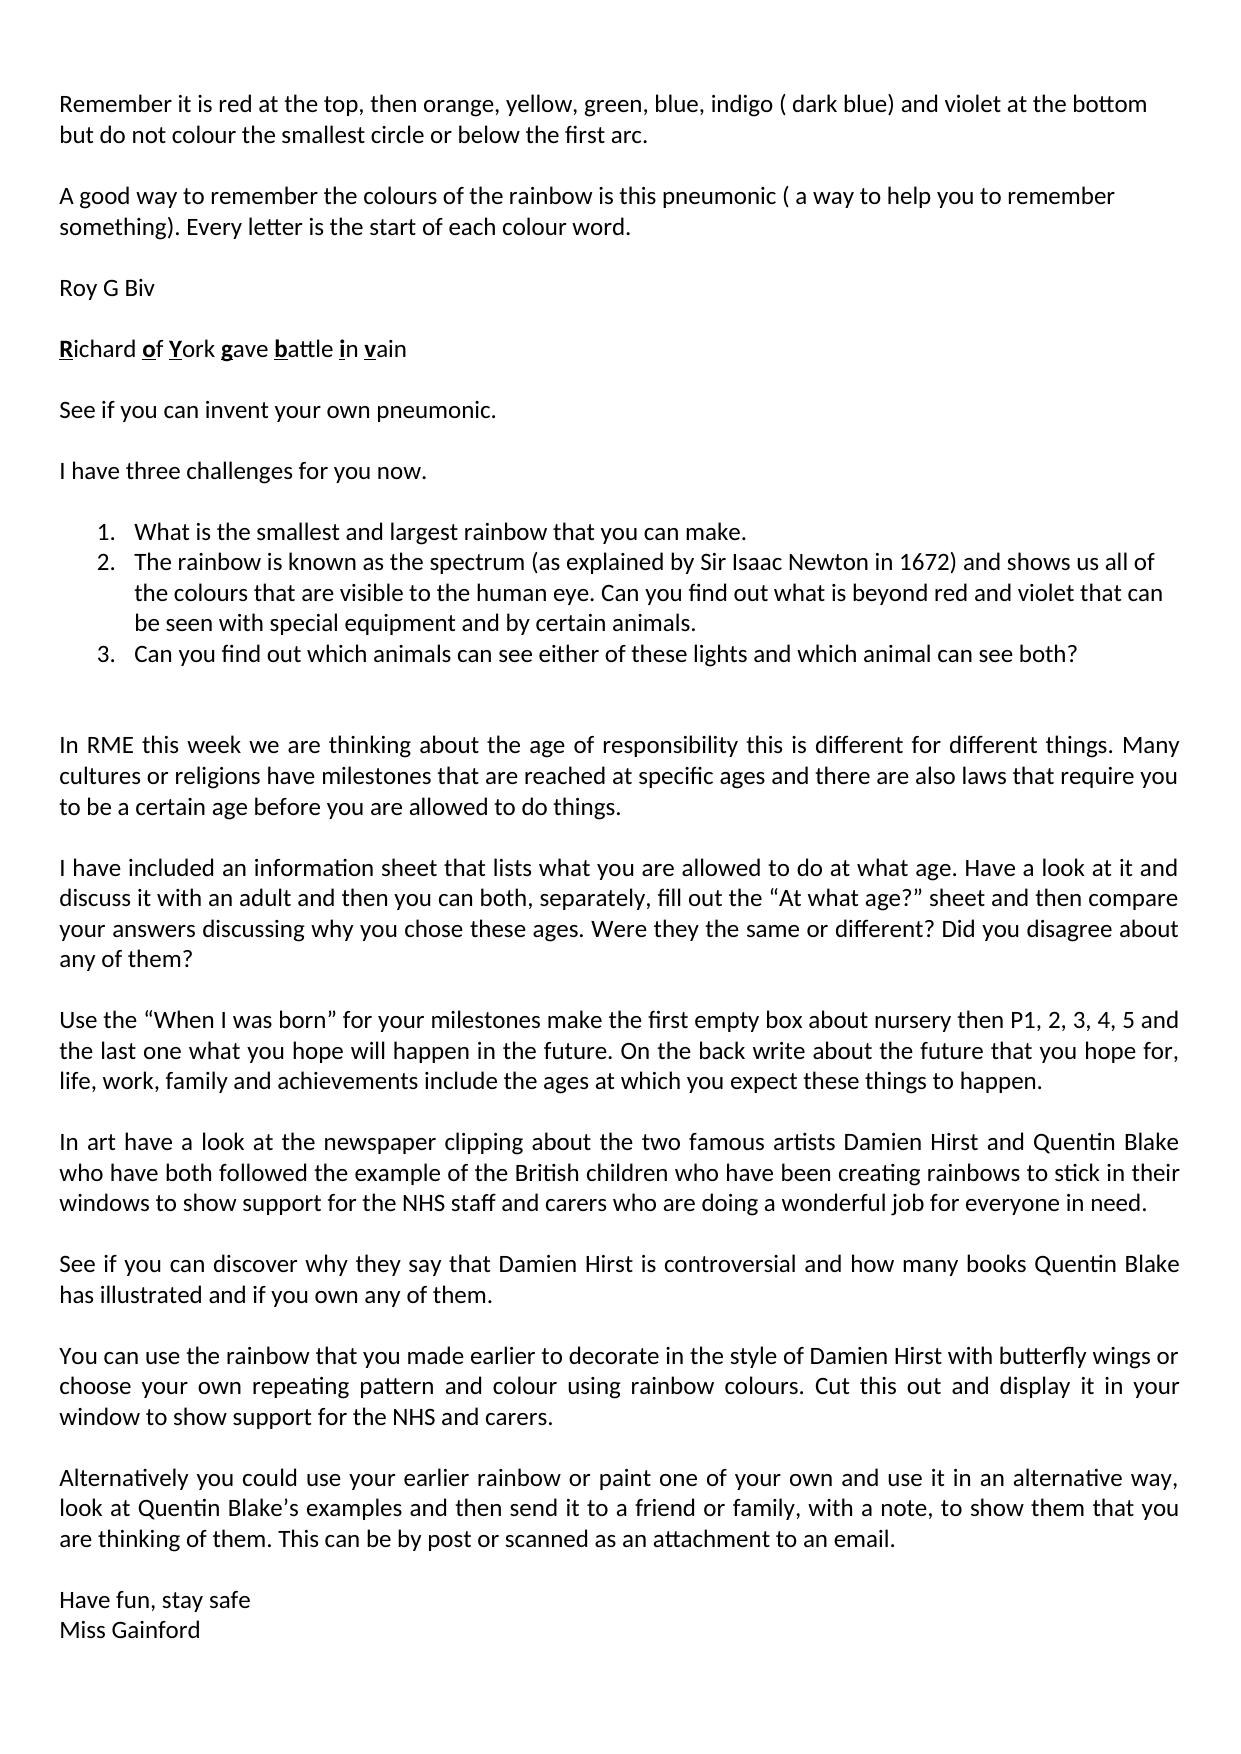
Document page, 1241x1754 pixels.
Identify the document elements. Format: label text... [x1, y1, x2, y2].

text Richard of York gave battle in vain [59, 333, 1181, 363]
list The rainbow is known as the spectrum (as explained by Sir Isaac Newton in 1672) and shows us all of the colours that are visible to the human eye. Can you find out what is beyond red and violet that can be seen with special equipment and by certain animals. [97, 546, 1181, 638]
list Have fun, stay safe [59, 1584, 1181, 1615]
list See if you can discover why they say that Damien Hirst is controversial and how many books Quentin Blake has illustrated and if you own any of them. [59, 1248, 1181, 1309]
list I have included an information sheet that lists what you are allowed to do at what age. Have a look at it and discuss it with an adult and then you can both, separately, fill out the “At what age?” sheet and then compare your answers discussing why you chose these ages. Were they the same or different? Did you disagree about any of them? [59, 852, 1181, 974]
list Alternatively you could use your earlier rainbow or paint one of your own and use it in an alternative way, look at Quentin Blake’s examples and then send it to a friend or family, with a note, to show them that you are thinking of them. This can be by post or scanned as an attachment to an email. [59, 1462, 1181, 1554]
list What is the smallest and largest rainbow that you can make. [97, 516, 1181, 546]
list You can use the rainbow that you made earlier to decorate in the style of Damien Hirst with butterfly wings or choose your own repeating pattern and colour using rainbow colours. Cut this out and display it in your window to show support for the NHS and carers. [59, 1340, 1181, 1432]
list In RME this week we are thinking about the age of responsibility this is different for different things. Many cultures or religions have milestones that are reached at specific ages and there are also laws that require you to be a certain age before you are allowed to do things. [59, 729, 1181, 821]
text A good way to remember the colours of the rainbow is this pneumonic ( a way to help you to remember something). Every letter is the start of each colour word. [59, 180, 1181, 241]
text I have three challenges for you now. [59, 455, 1181, 485]
text Remember it is red at the top, then orange, yellow, green, blue, indigo ( dark blue) and violet at the bottom but do not colour the smallest circle or below the first arc. [59, 89, 1181, 150]
list Miss Gainford [59, 1615, 1181, 1645]
list In art have a look at the newspaper clipping about the two famous artists Damien Hirst and Quentin Blake who have both followed the example of the British children who have been creating rainbows to stick in their windows to show support for the NHS staff and carers who are doing a wonderful job for everyone in need. [59, 1126, 1181, 1218]
list Use the “When I was born” for your milestones make the first empty box about nursery then P1, 2, 3, 4, 5 and the last one what you hope will happen in the future. On the back write about the future that you hope for, life, work, family and achievements include the ages at which you expect these things to happen. [59, 1004, 1181, 1096]
text See if you can invent your own pneumonic. [59, 394, 1181, 424]
list Can you find out which animals can see either of these lights and which animal can see both? [97, 638, 1181, 668]
text Roy G Biv [59, 272, 1181, 302]
